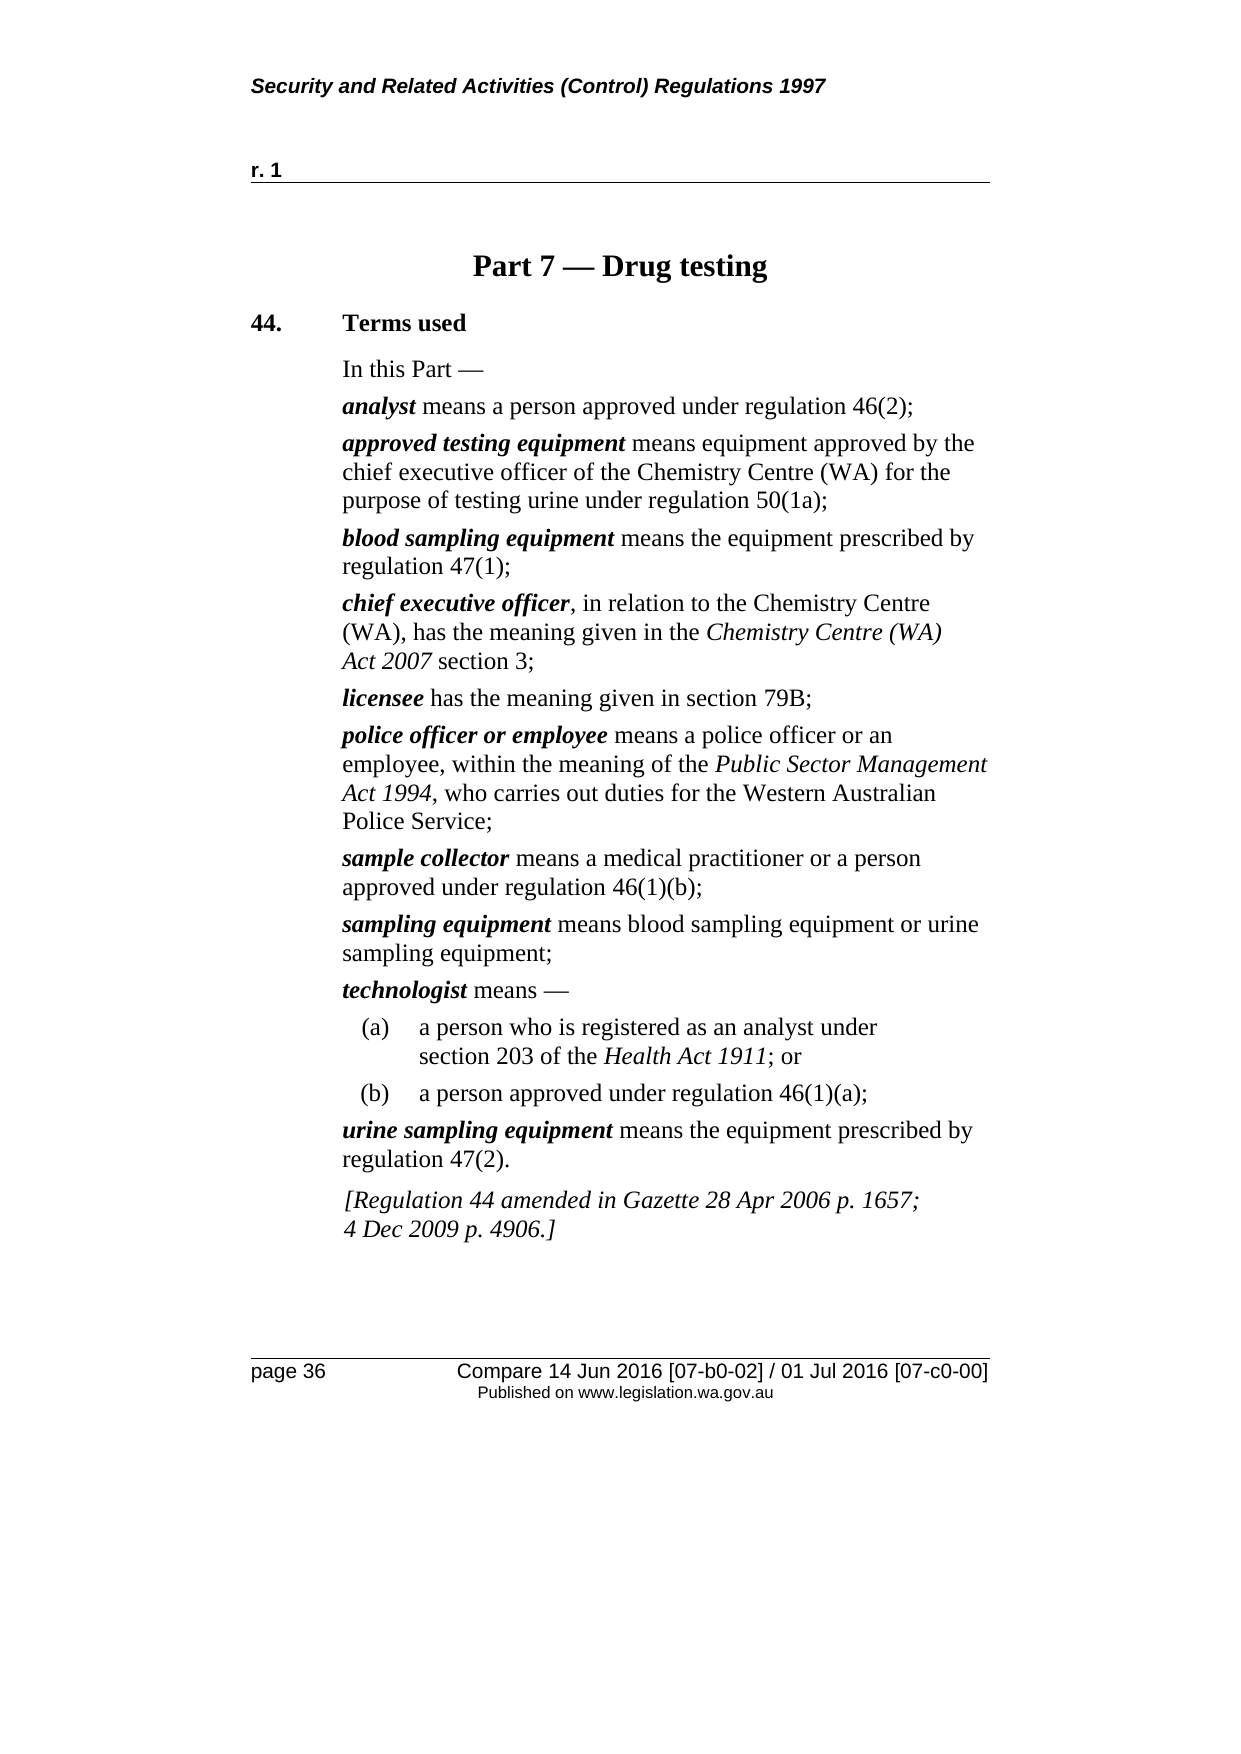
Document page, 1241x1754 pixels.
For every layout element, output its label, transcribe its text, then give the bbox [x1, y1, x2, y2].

text (b) a person approved under regulation 46(1)(a); [251, 1078, 990, 1107]
text [Regulation 44 amended in Gazette 28 Apr 2006 p. 1657; 4 Dec 2009 p. 4906.] [251, 1185, 990, 1243]
text blood sampling equipment means the equipment prescribed by regulation 47(1); [251, 523, 990, 580]
text urine sampling equipment means the equipment prescribed by regulation 47(2). [251, 1115, 990, 1173]
subtitle 44. Terms used [251, 308, 990, 337]
subtitle Part 7 — Drug testing [251, 247, 990, 283]
text chief executive officer, in relation to the Chemistry Centre (WA), has the meaning given in the Chemistry Centre (WA) Act 2007 section 3; [251, 588, 990, 675]
text licensee has the meaning given in section 79B; [251, 683, 990, 712]
text In this Part — [251, 354, 990, 383]
text analyst means a person approved under regulation 46(2); [251, 391, 990, 420]
text technologist means — [251, 975, 990, 1004]
text approved testing equipment means equipment approved by the chief executive officer of the Chemistry Centre (WA) for the purpose of testing urine under regulation 50(1a); [251, 428, 990, 514]
text police officer or employee means a police officer or an employee, within the meaning of the Public Sector Management Act 1994, who carries out duties for the Western Australian Police Service; [251, 720, 990, 835]
text sampling equipment means blood sampling equipment or urine sampling equipment; [251, 909, 990, 967]
text (a) a person who is registered as an analyst under section 203 of the Health Act 1911; or [251, 1012, 990, 1070]
text sample collector means a medical practitioner or a person approved under regulation 46(1)(b); [251, 843, 990, 901]
